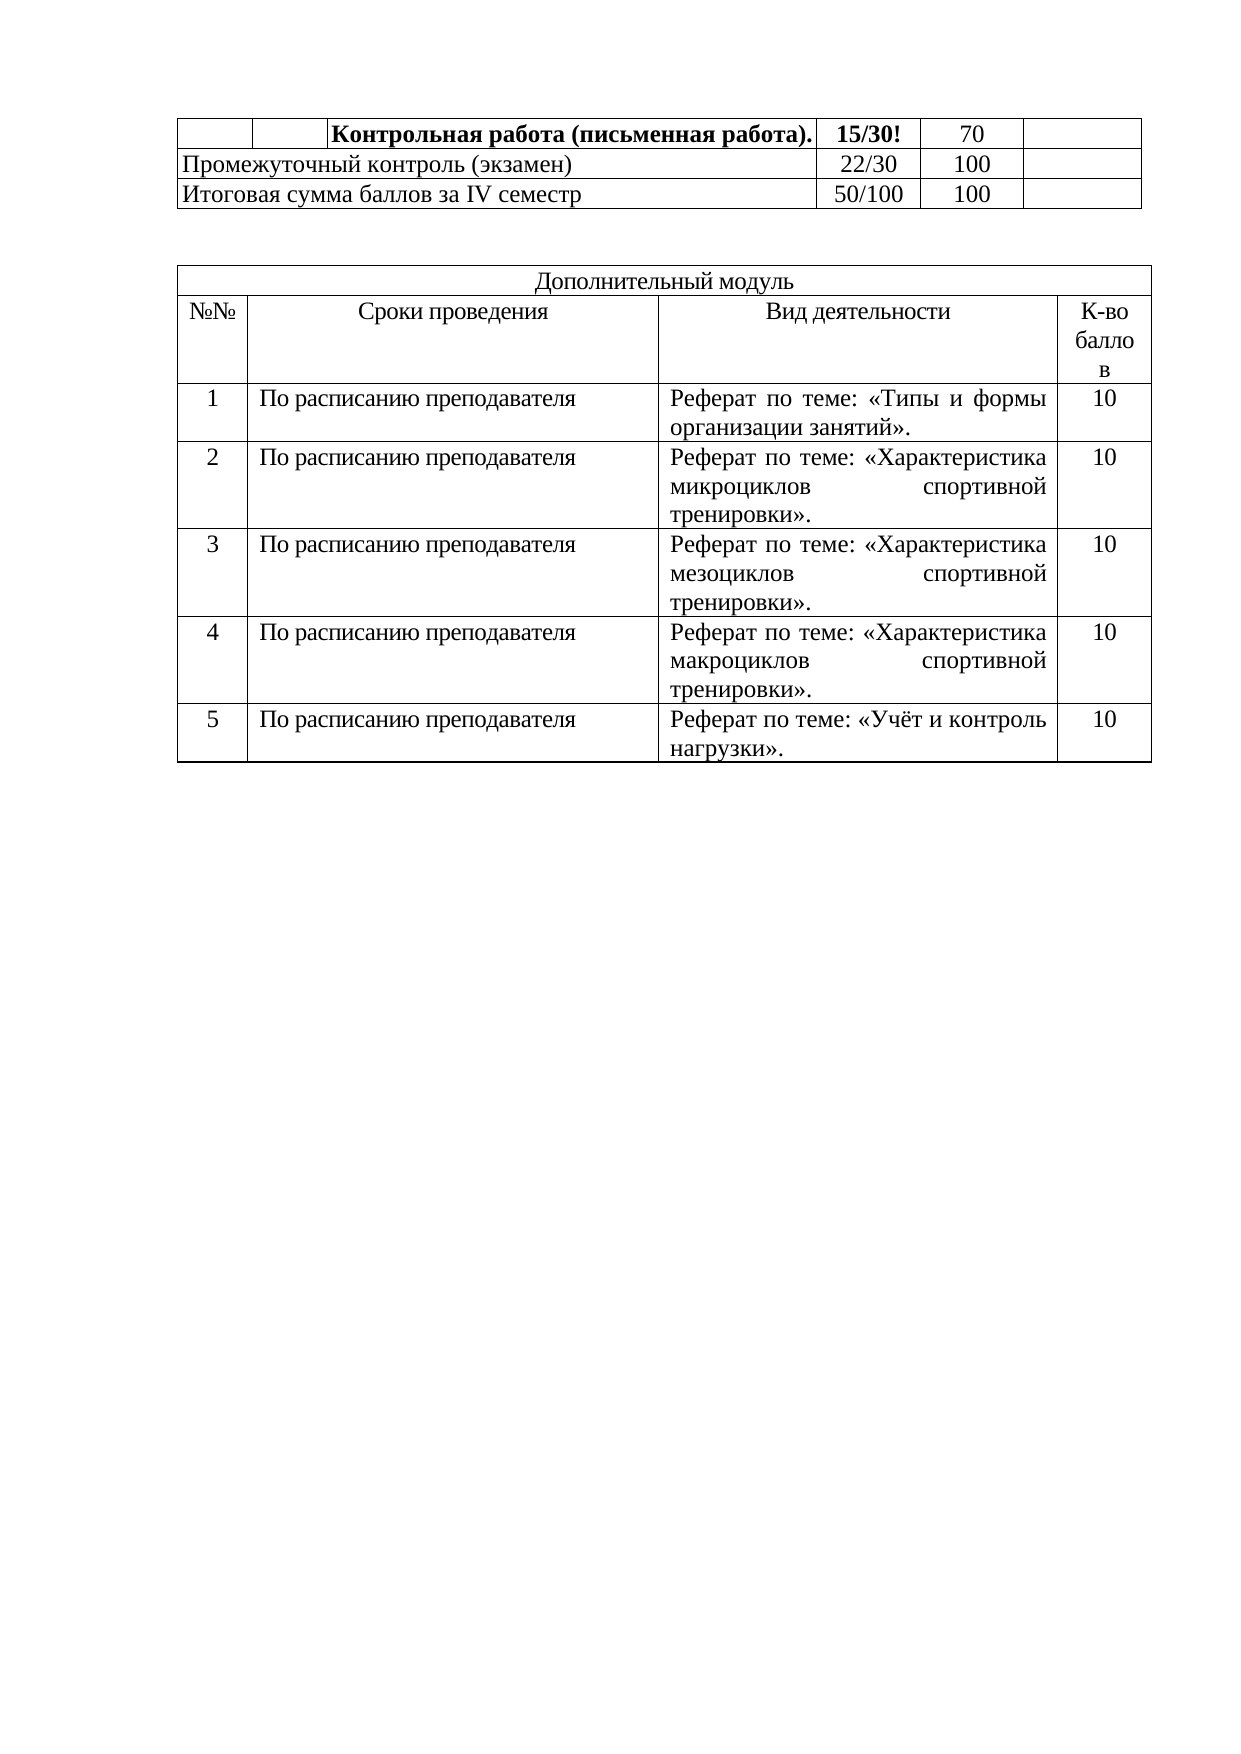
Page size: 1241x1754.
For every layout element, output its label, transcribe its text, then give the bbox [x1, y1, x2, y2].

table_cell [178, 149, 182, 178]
table_cell 1 [178, 384, 247, 441]
table_cell Реферат по теме: «Учёт и контроль нагрузки». [659, 704, 1057, 761]
table_cell 4 [178, 617, 247, 703]
table_cell 10 [1058, 384, 1151, 441]
table_cell По расписанию преподавателя [248, 384, 658, 441]
table_cell Вид деятельности [659, 296, 1057, 382]
table_cell Реферат по теме: «Характеристика мезоциклов спортивной тренировки». [659, 529, 1057, 616]
table_cell По расписанию преподавателя [248, 442, 658, 528]
table_cell Контрольная работа (письменная работа). [328, 119, 816, 148]
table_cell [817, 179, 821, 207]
table_cell 10 [1058, 529, 1151, 616]
table_cell [1137, 179, 1141, 207]
table_cell 10 [1058, 617, 1151, 703]
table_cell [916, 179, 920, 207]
table_cell По расписанию преподавателя [248, 529, 658, 616]
table_cell [1137, 149, 1141, 178]
table_cell Реферат по теме: «Характеристика микроциклов спортивной тренировки». [659, 442, 1057, 528]
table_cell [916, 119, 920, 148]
table_cell 2 [178, 442, 247, 528]
table_cell 10 [1058, 442, 1151, 528]
table_cell №№ [178, 296, 247, 382]
table_header Дополнительный модуль [178, 266, 1151, 295]
table_cell [1024, 179, 1028, 207]
table_cell По расписанию преподавателя [248, 617, 658, 703]
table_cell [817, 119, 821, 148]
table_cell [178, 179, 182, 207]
table_cell 5 [178, 704, 247, 761]
table_cell Сроки проведения [248, 296, 658, 382]
table_cell Реферат по теме: «Характеристика макроциклов спортивной тренировки». [659, 617, 1057, 703]
table_cell По расписанию преподавателя [248, 704, 658, 761]
table_cell К-во баллов [1058, 296, 1151, 382]
table_cell [1024, 149, 1028, 178]
table_cell 10 [1058, 704, 1151, 761]
table_cell Реферат по теме: «Типы и формы организации занятий». [659, 384, 1057, 441]
table_cell 3 [178, 529, 247, 616]
